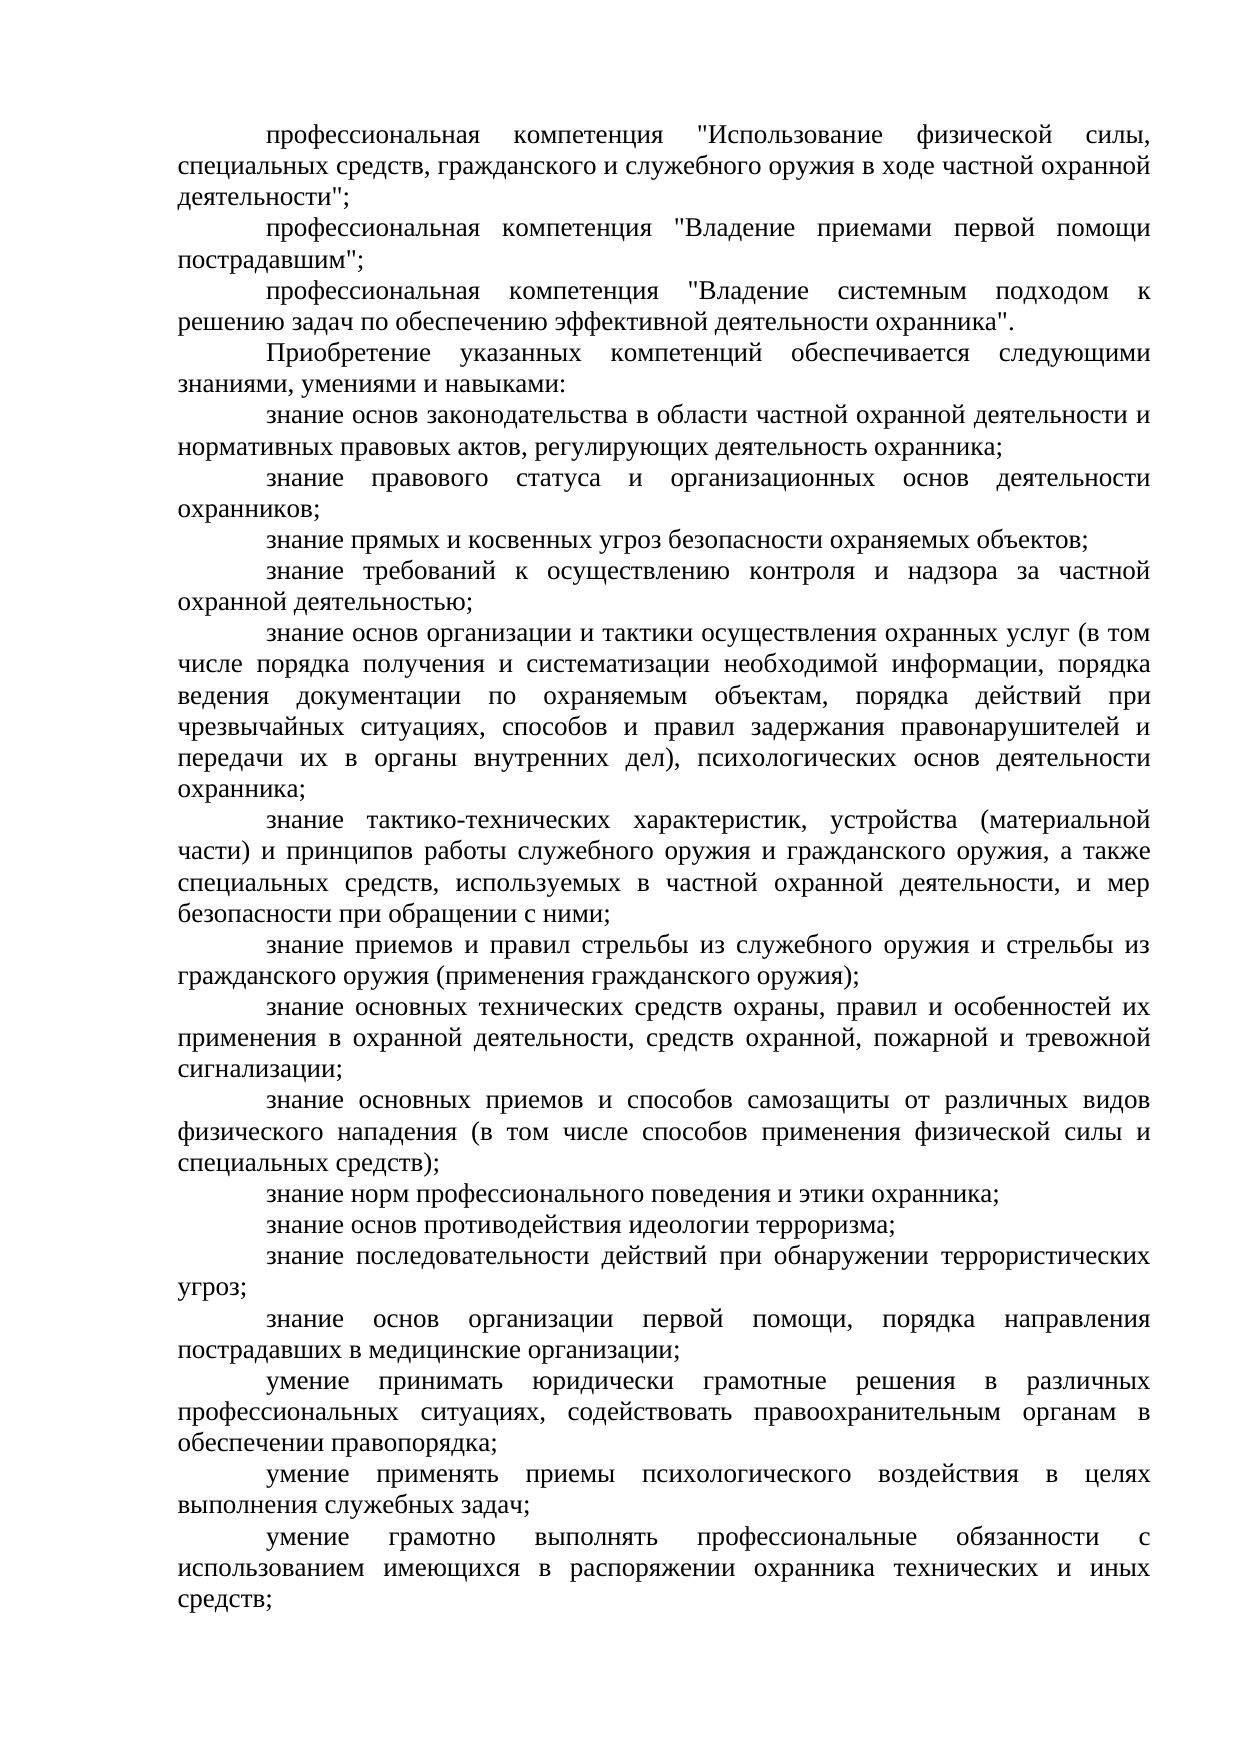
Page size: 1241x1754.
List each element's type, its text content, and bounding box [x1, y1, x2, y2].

text знание требований к осуществлению контроля и надзора за частной охранной деятельностью; [177, 554, 1152, 616]
text знание последовательности действий при обнаружении террористических угроз; [177, 1239, 1152, 1302]
text знание прямых и косвенных угроз безопасности охраняемых объектов; [177, 523, 1152, 554]
text умение грамотно выполнять профессиональные обязанности с использованием имеющихся в распоряжении охранника технических и иных средств; [177, 1520, 1152, 1613]
text профессиональная компетенция "Использование физической силы, специальных средств, гражданского и служебного оружия в ходе частной охранной деятельности"; [177, 118, 1152, 212]
text знание основ организации первой помощи, порядка направления пострадавших в медицинские организации; [177, 1302, 1152, 1364]
text умение принимать юридически грамотные решения в различных профессиональных ситуациях, содействовать правоохранительным органам в обеспечении правопорядка; [177, 1364, 1152, 1457]
text знание основ законодательства в области частной охранной деятельности и нормативных правовых актов, регулирующих деятельность охранника; [177, 398, 1152, 461]
text знание основных технических средств охраны, правил и особенностей их применения в охранной деятельности, средств охранной, пожарной и тревожной сигнализации; [177, 990, 1152, 1084]
text знание приемов и правил стрельбы из служебного оружия и стрельбы из гражданского оружия (применения гражданского оружия); [177, 928, 1152, 990]
text знание правового статуса и организационных основ деятельности охранников; [177, 461, 1152, 523]
text Приобретение указанных компетенций обеспечивается следующими знаниями, умениями и навыками: [177, 336, 1152, 398]
text знание основ организации и тактики осуществления охранных услуг (в том числе порядка получения и систематизации необходимой информации, порядка ведения документации по охраняемым объектам, порядка действий при чрезвычайных ситуациях, способов и правил задержания правонарушителей и передачи их в органы внутренних дел), психологических основ деятельности охранника; [177, 616, 1152, 803]
text профессиональная компетенция "Владение системным подходом к решению задач по обеспечению эффективной деятельности охранника". [177, 274, 1152, 336]
text знание основных приемов и способов самозащиты от различных видов физического нападения (в том числе способов применения физической силы и специальных средств); [177, 1084, 1152, 1177]
text знание тактико-технических характеристик, устройства (материальной части) и принципов работы служебного оружия и гражданского оружия, а также специальных средств, используемых в частной охранной деятельности, и мер безопасности при обращении с ними; [177, 803, 1152, 928]
text знание норм профессионального поведения и этики охранника; [177, 1177, 1152, 1208]
text профессиональная компетенция "Владение приемами первой помощи пострадавшим"; [177, 212, 1152, 274]
text знание основ противодействия идеологии терроризма; [177, 1208, 1152, 1239]
text умение применять приемы психологического воздействия в целях выполнения служебных задач; [177, 1457, 1152, 1520]
